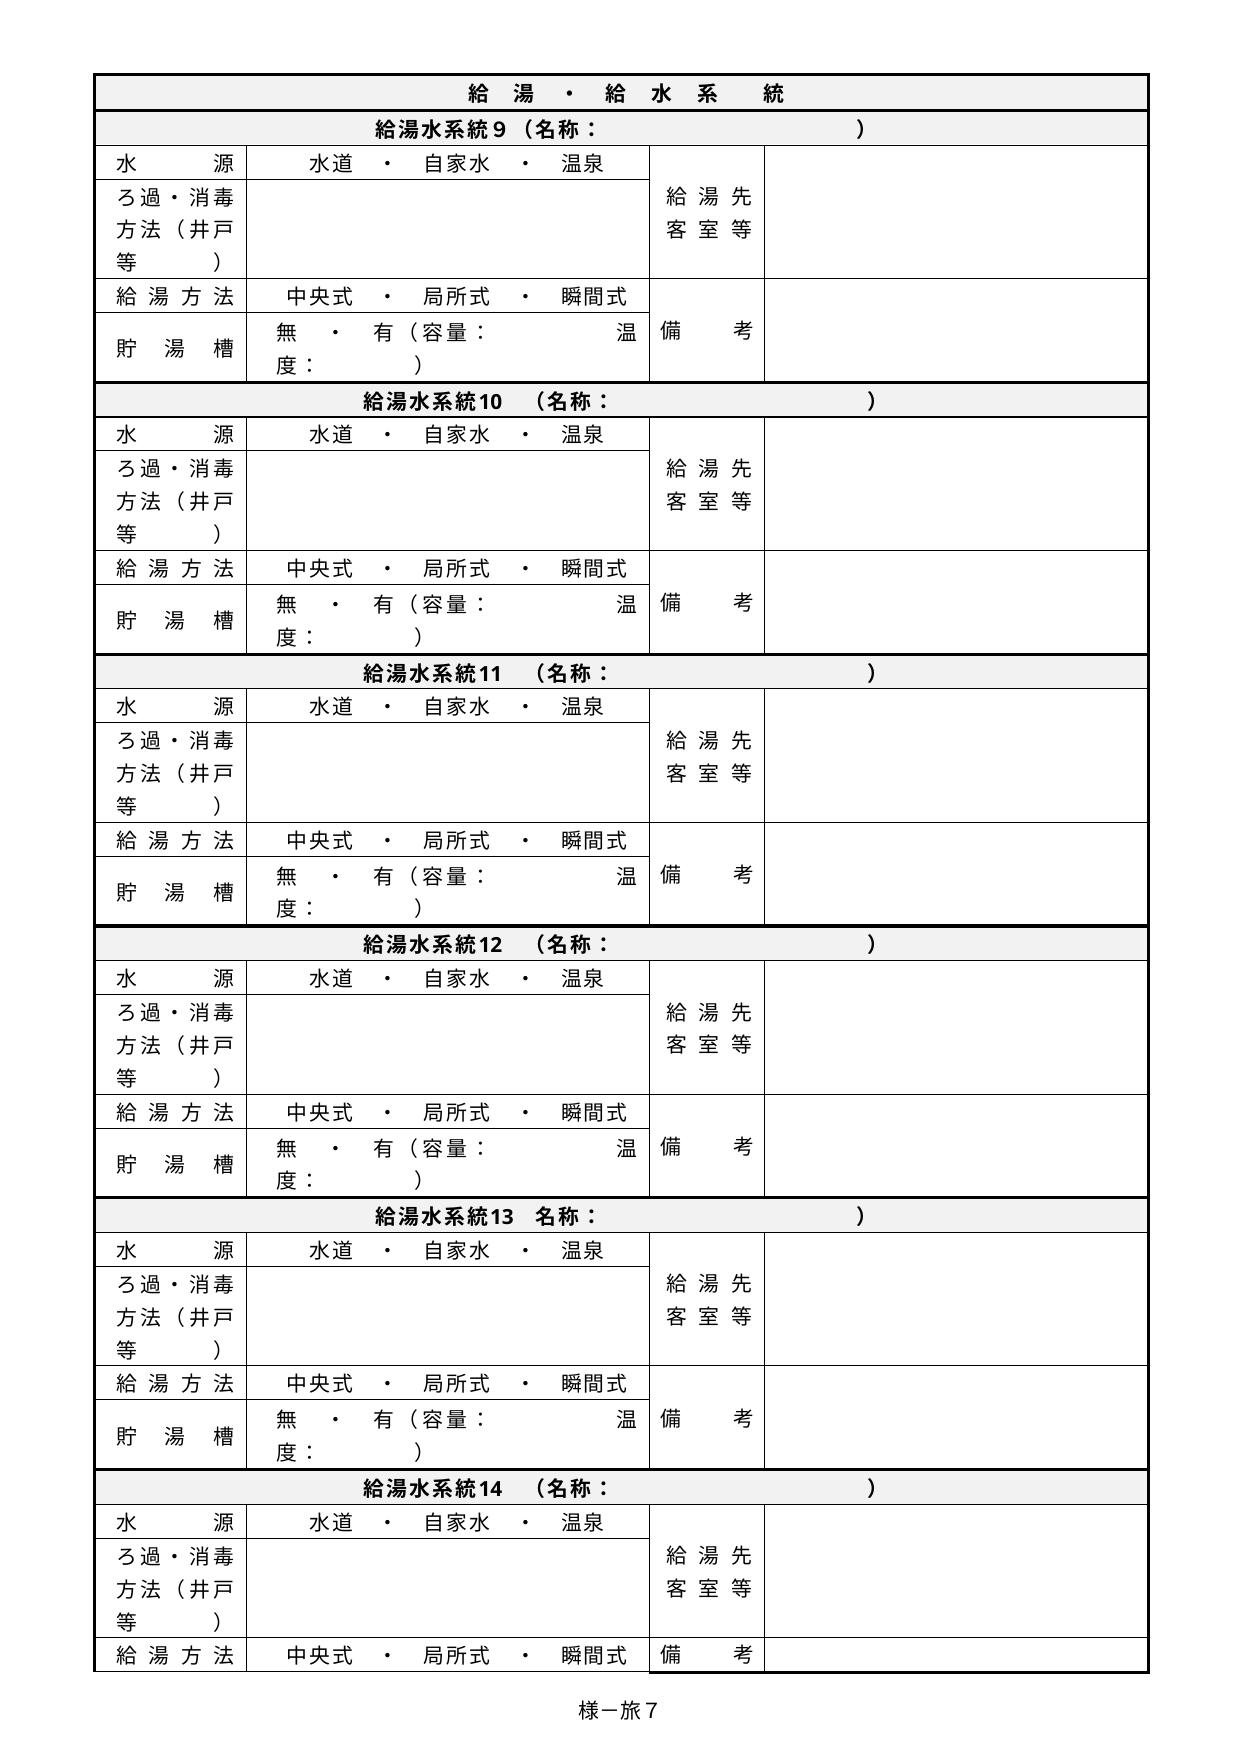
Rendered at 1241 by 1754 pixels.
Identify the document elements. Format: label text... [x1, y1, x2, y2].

table_cell 水道 ・ 自家水 ・ 温泉 [247, 961, 649, 994]
table_cell 中央式 ・ 局所式 ・ 瞬間式 [247, 1366, 649, 1399]
table_cell 備考 [650, 1095, 764, 1196]
table_cell ろ過・消毒方法（井戸等） [96, 1267, 246, 1365]
table_cell 中央式 ・ 局所式 ・ 瞬間式 [247, 823, 649, 856]
table_cell 給湯先 客室等 [650, 418, 764, 550]
table_cell ろ過・消毒方法（井戸等） [96, 723, 246, 822]
table_cell [765, 1505, 1147, 1637]
table_cell 無 ・ 有（容量： 温度： ） [247, 1129, 649, 1196]
table_cell [247, 1539, 649, 1637]
table_cell 給湯方法 [96, 1095, 246, 1127]
table_cell 貯湯槽 [96, 313, 246, 381]
table_cell 備考 [650, 279, 764, 381]
table_cell [765, 1366, 1147, 1468]
table_cell 給湯方法 [96, 1366, 246, 1399]
table_cell 無 ・ 有（容量： 温度： ） [247, 857, 649, 924]
table_cell [765, 689, 1147, 822]
table_cell 中央式 ・ 局所式 ・ 瞬間式 [247, 551, 649, 584]
table_cell [765, 1233, 1147, 1365]
table_cell [765, 551, 1147, 652]
table_cell 水源 [96, 689, 246, 722]
table_cell [765, 823, 1147, 924]
table_cell 無 ・ 有（容量： 温度： ） [247, 585, 649, 652]
table_cell 給湯水系統９（名称： ） [96, 112, 1147, 144]
table_cell 貯湯槽 [96, 585, 246, 652]
table_cell [247, 1267, 649, 1365]
table_cell 水道 ・ 自家水 ・ 温泉 [247, 1233, 649, 1266]
table_cell [765, 279, 1147, 381]
table_cell [247, 723, 649, 822]
table_cell 給湯先 客室等 [650, 961, 764, 1093]
table_cell 水道 ・ 自家水 ・ 温泉 [247, 1505, 649, 1538]
table_cell 中央式 ・ 局所式 ・ 瞬間式 [247, 279, 649, 312]
table_cell 給湯水系統13名称： ） [96, 1199, 1147, 1232]
table_cell 水源 [96, 961, 246, 994]
table_cell [247, 451, 649, 550]
table_cell 水源 [96, 146, 246, 178]
table_cell 給湯方法 [96, 823, 246, 856]
table_cell 備考 [650, 1638, 764, 1671]
table_cell ろ過・消毒方法（井戸等） [96, 1539, 246, 1637]
table_cell 給湯先 客室等 [650, 689, 764, 822]
table_cell ろ過・消毒方法（井戸等） [96, 180, 246, 278]
table_cell 給湯先 客室等 [650, 1233, 764, 1365]
table_cell [247, 180, 649, 278]
table_cell [765, 1095, 1147, 1196]
table_cell 貯湯槽 [96, 1129, 246, 1196]
table_cell 貯湯槽 [96, 857, 246, 924]
table_cell 給湯水系統12（名称： ） [96, 928, 1147, 960]
table_cell ろ過・消毒方法（井戸等） [96, 995, 246, 1093]
table_cell 中央式 ・ 局所式 ・ 瞬間式 [247, 1095, 649, 1127]
table_cell 給湯方法 [96, 551, 246, 584]
table_cell 給湯水系統11（名称： ） [96, 656, 1147, 688]
table_cell 貯湯槽 [96, 1400, 246, 1468]
table_cell 備考 [650, 551, 764, 652]
table_cell [765, 418, 1147, 550]
table_cell [247, 995, 649, 1093]
table_cell 備考 [650, 823, 764, 924]
table_cell 給湯先 客室等 [650, 146, 764, 278]
table_cell [765, 961, 1147, 1093]
table_cell 給湯水系統14（名称： ） [96, 1471, 1147, 1504]
table_cell [765, 1638, 1147, 1671]
table_cell 水道 ・ 自家水 ・ 温泉 [247, 689, 649, 722]
table_cell 給湯先 客室等 [650, 1505, 764, 1637]
table_cell 備考 [650, 1366, 764, 1468]
table_cell ろ過・消毒方法（井戸等） [96, 451, 246, 550]
table_cell 中央式 ・ 局所式 ・ 瞬間式 [247, 1638, 649, 1671]
table_cell 給湯方法 [96, 1638, 246, 1671]
table_cell 給湯方法 [96, 279, 246, 312]
table_cell 水源 [96, 1505, 246, 1538]
table_header 給湯・給水系統 [96, 76, 1147, 109]
table_cell 無 ・ 有（容量： 温度： ） [247, 1400, 649, 1468]
table_cell 水源 [96, 1233, 246, 1266]
table_cell 給湯水系統10（名称： ） [96, 384, 1147, 416]
table_cell 水道 ・ 自家水 ・ 温泉 [247, 146, 649, 178]
table_cell 水道 ・ 自家水 ・ 温泉 [247, 418, 649, 450]
table_cell 水源 [96, 418, 246, 450]
table_cell [765, 146, 1147, 278]
table_cell 無 ・ 有（容量： 温度： ） [247, 313, 649, 381]
